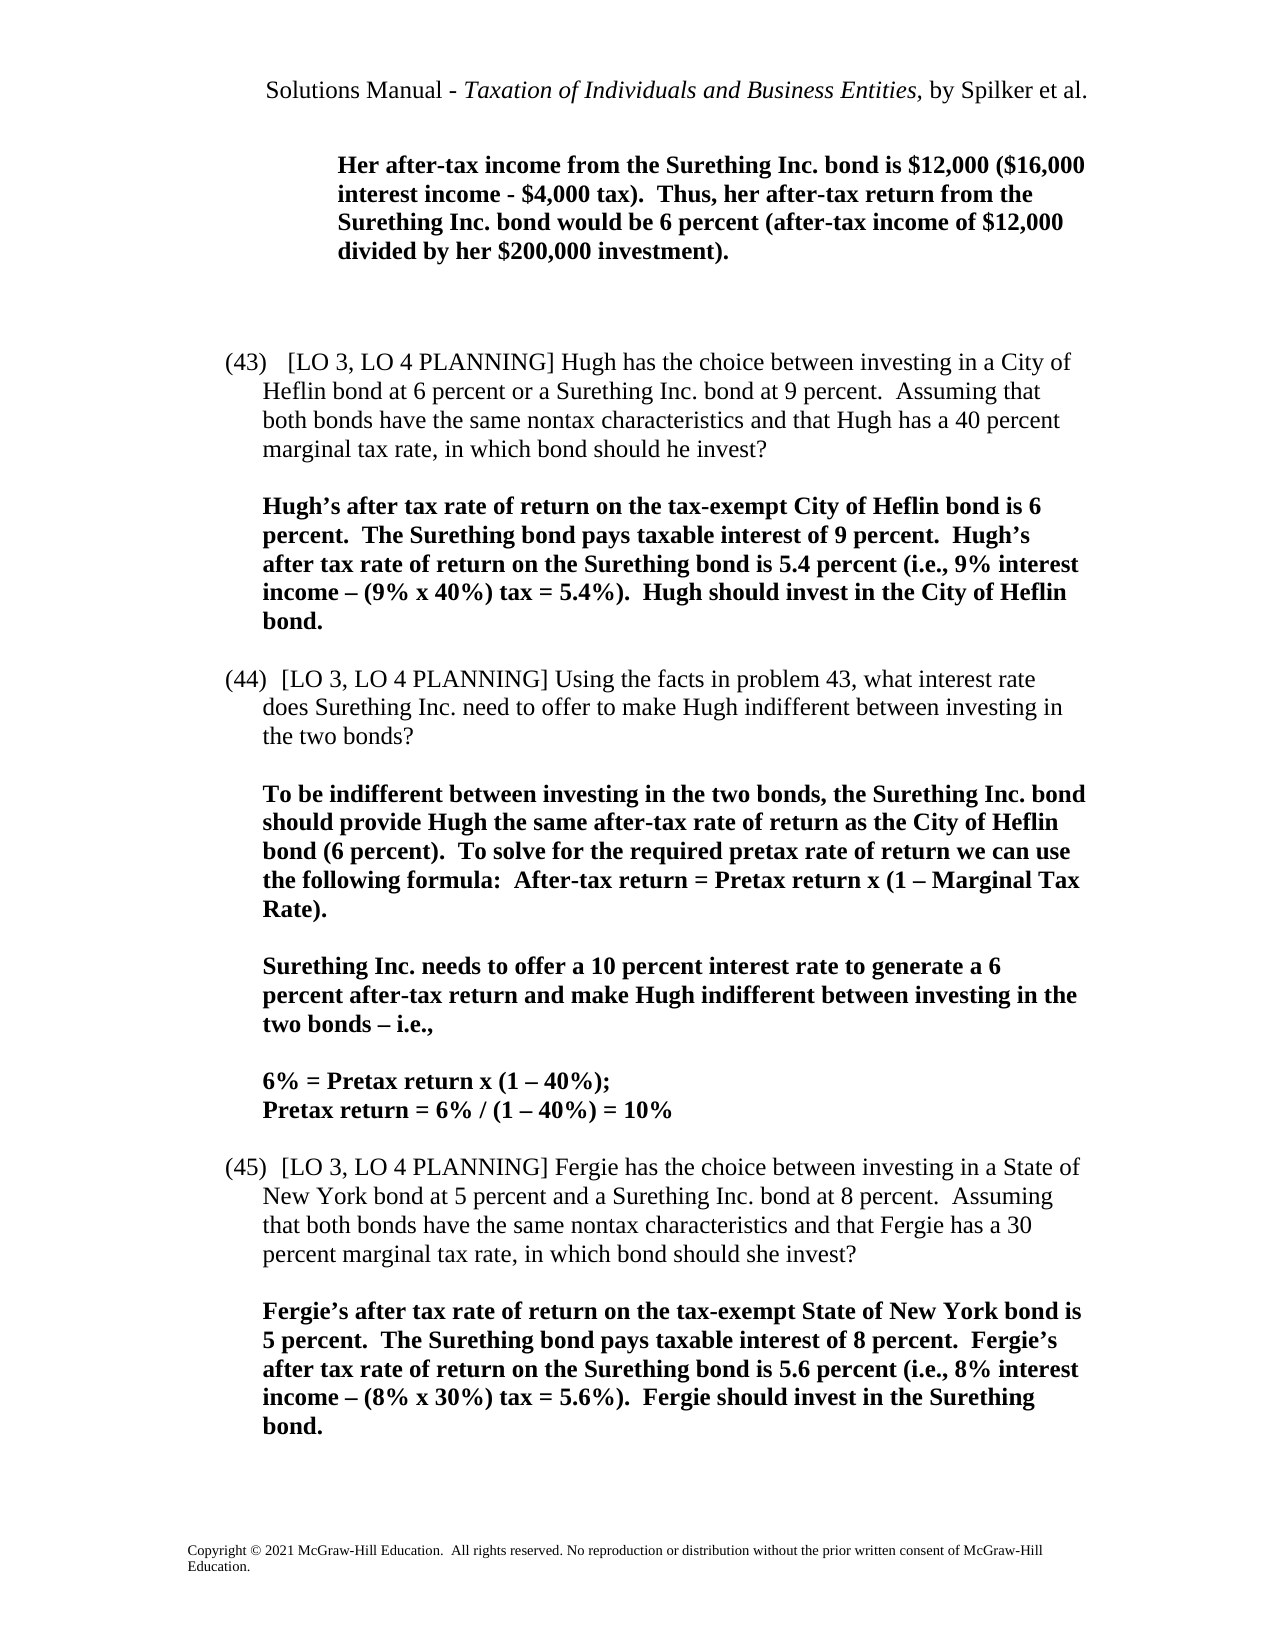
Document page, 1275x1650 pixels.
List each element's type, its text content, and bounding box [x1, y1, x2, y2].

list [LO 3, LO 4 PLANNING] Hugh has the choice between investing in a City of Heflin bond at 6 percent or a Surething Inc. bond at 9 percent. Assuming that both bonds have the same nontax characteristics and that Hugh has a 40 percent marginal tax rate, in which bond should he invest? Hugh’s after tax rate of return on the tax-exempt City of Heflin bond is 6 percent. The Surething bond pays taxable interest of 9 percent. Hugh’s after tax rate of return on the Surething bond is 5.4 percent (i.e., 9% interest income – (9% x 40%) tax = 5.4%). Hugh should invest in the City of Heflin bond. [225, 347, 1087, 664]
text Her after-tax income from the Surething Inc. bond is $12,000 ($16,000 interest income - $4,000 tax). Thus, her after-tax return from the Surething Inc. bond would be 6 percent (after-tax income of $12,000 divided by her $200,000 investment). [337, 150, 1087, 294]
list [LO 3, LO 4 PLANNING] Fergie has the choice between investing in a State of New York bond at 5 percent and a Surething Inc. bond at 8 percent. Assuming that both bonds have the same nontax characteristics and that Fergie has a 30 percent marginal tax rate, in which bond should she invest? Fergie’s after tax rate of return on the tax-exempt State of New York bond is 5 percent. The Surething bond pays taxable interest of 8 percent. Fergie’s after tax rate of return on the Surething bond is 5.6 percent (i.e., 8% interest income – (8% x 30%) tax = 5.6%). Fergie should invest in the Surething bond. [225, 1152, 1087, 1469]
list [LO 3, LO 4 PLANNING] Using the facts in problem 43, what interest rate does Surething Inc. need to offer to make Hugh indifferent between investing in the two bonds? [225, 664, 1087, 750]
text To be indifferent between investing in the two bonds, the Surething Inc. bond should provide Hugh the same after-tax rate of return as the City of Heflin bond (6 percent). To solve for the required pretax rate of return we can use the following formula: After-tax return = Pretax return x (1 – Marginal Tax Rate). Surething Inc. needs to offer a 10 percent interest rate to generate a 6 percent after-tax return and make Hugh indifferent between investing in the two bonds – i.e., 6% = Pretax return x (1 – 40%); Pretax return = 6% / (1 – 40%) = 10% [262, 779, 1087, 1124]
